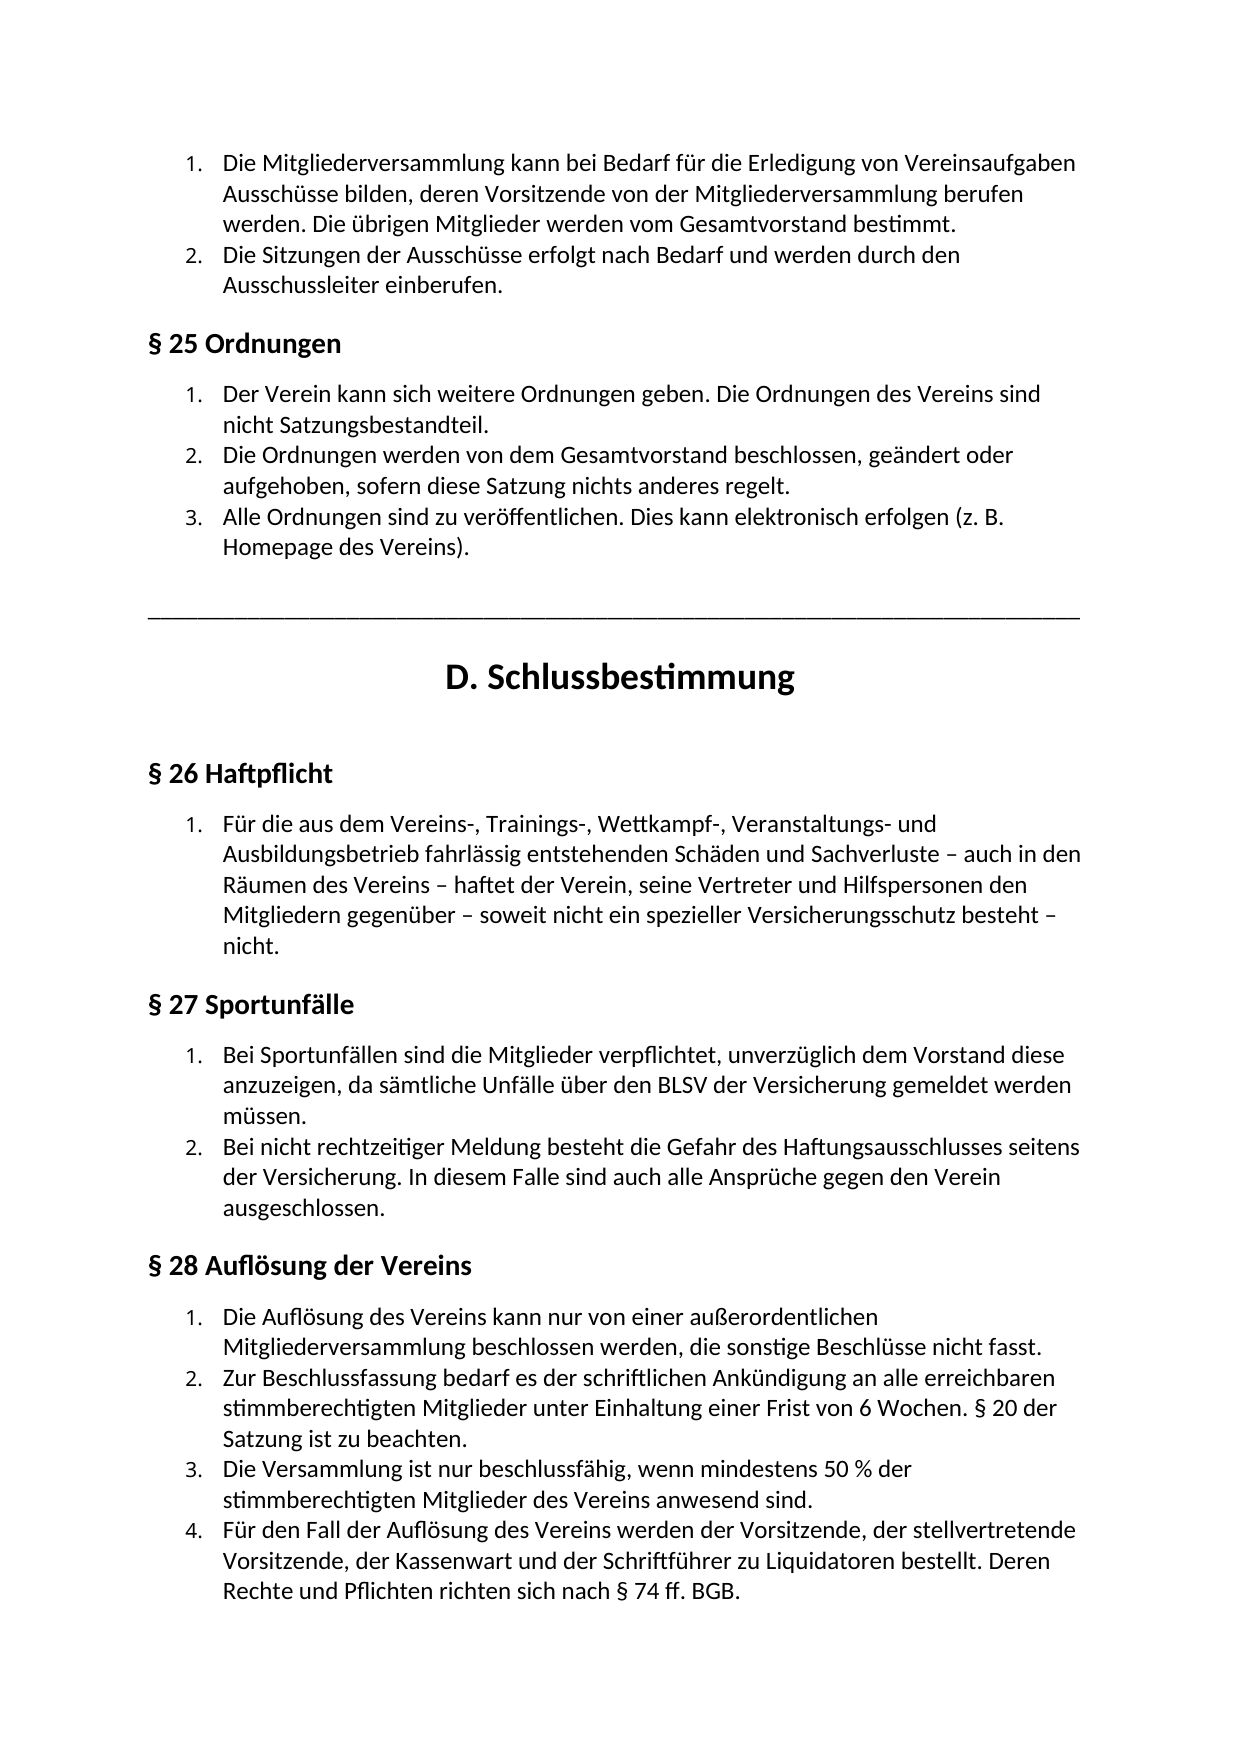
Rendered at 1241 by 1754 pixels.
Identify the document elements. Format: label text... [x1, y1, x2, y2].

list Alle Ordnungen sind zu veröffentlichen. Dies kann elektronisch erfolgen (z. B. Homepage des Vereins). [185, 501, 1093, 562]
list § 28 Auflösung der Vereins [148, 1247, 1093, 1283]
list § 26 Haftpflicht [148, 755, 1093, 790]
list Die Ordnungen werden von dem Gesamtvorstand beschlossen, geändert oder aufgehoben, sofern diese Satzung nichts anderes regelt. [185, 440, 1093, 501]
list Die Versammlung ist nur beschlussfähig, wenn mindestens 50 % der stimmberechtigten Mitglieder des Vereins anwesend sind. [185, 1453, 1093, 1514]
list § 25 Ordnungen [148, 325, 1093, 361]
list Bei nicht rechtzeitiger Meldung besteht die Gefahr des Haftungsausschlusses seitens der Versicherung. In diesem Falle sind auch alle Ansprüche gegen den Verein ausgeschlossen. [185, 1131, 1093, 1222]
list § 27 Sportunfälle [148, 986, 1093, 1021]
text D. Schlussbestimmung [148, 653, 1093, 699]
list Zur Beschlussfassung bedarf es der schriftlichen Ankündigung an alle erreichbaren stimmberechtigten Mitglieder unter Einhaltung einer Frist von 6 Wochen. § 20 der Satzung ist zu beachten. [185, 1362, 1093, 1453]
list Die Sitzungen der Ausschüsse erfolgt nach Bedarf und werden durch den Ausschussleiter einberufen. [185, 239, 1093, 300]
list Die Auflösung des Vereins kann nur von einer außerordentlichen Mitgliederversammlung beschlossen werden, die sonstige Beschlüsse nicht fasst. [185, 1301, 1093, 1362]
text ___________________________________________________________________________ [148, 592, 1093, 623]
list Die Mitgliederversammlung kann bei Bedarf für die Erledigung von Vereinsaufgaben Ausschüsse bilden, deren Vorsitzende von der Mitgliederversammlung berufen werden. Die übrigen Mitglieder werden vom Gesamtvorstand bestimmt. [185, 148, 1093, 239]
list Für den Fall der Auflösung des Vereins werden der Vorsitzende, der stellvertretende Vorsitzende, der Kassenwart und der Schriftführer zu Liquidatoren bestellt. Deren Rechte und Pflichten richten sich nach § 74 ff. BGB. [185, 1514, 1093, 1606]
list Bei Sportunfällen sind die Mitglieder verpflichtet, unverzüglich dem Vorstand diese anzuzeigen, da sämtliche Unfälle über den BLSV der Versicherung gemeldet werden müssen. [185, 1039, 1093, 1131]
list Der Verein kann sich weitere Ordnungen geben. Die Ordnungen des Vereins sind nicht Satzungsbestandteil. [185, 379, 1093, 440]
list Für die aus dem Vereins-, Trainings-, Wettkampf-, Veranstaltungs- und Ausbildungsbetrieb fahrlässig entstehenden Schäden und Sachverluste – auch in den Räumen des Vereins – haftet der Verein, seine Vertreter und Hilfspersonen den Mitgliedern gegenüber – soweit nicht ein spezieller Versicherungsschutz besteht – nicht. [185, 808, 1093, 961]
